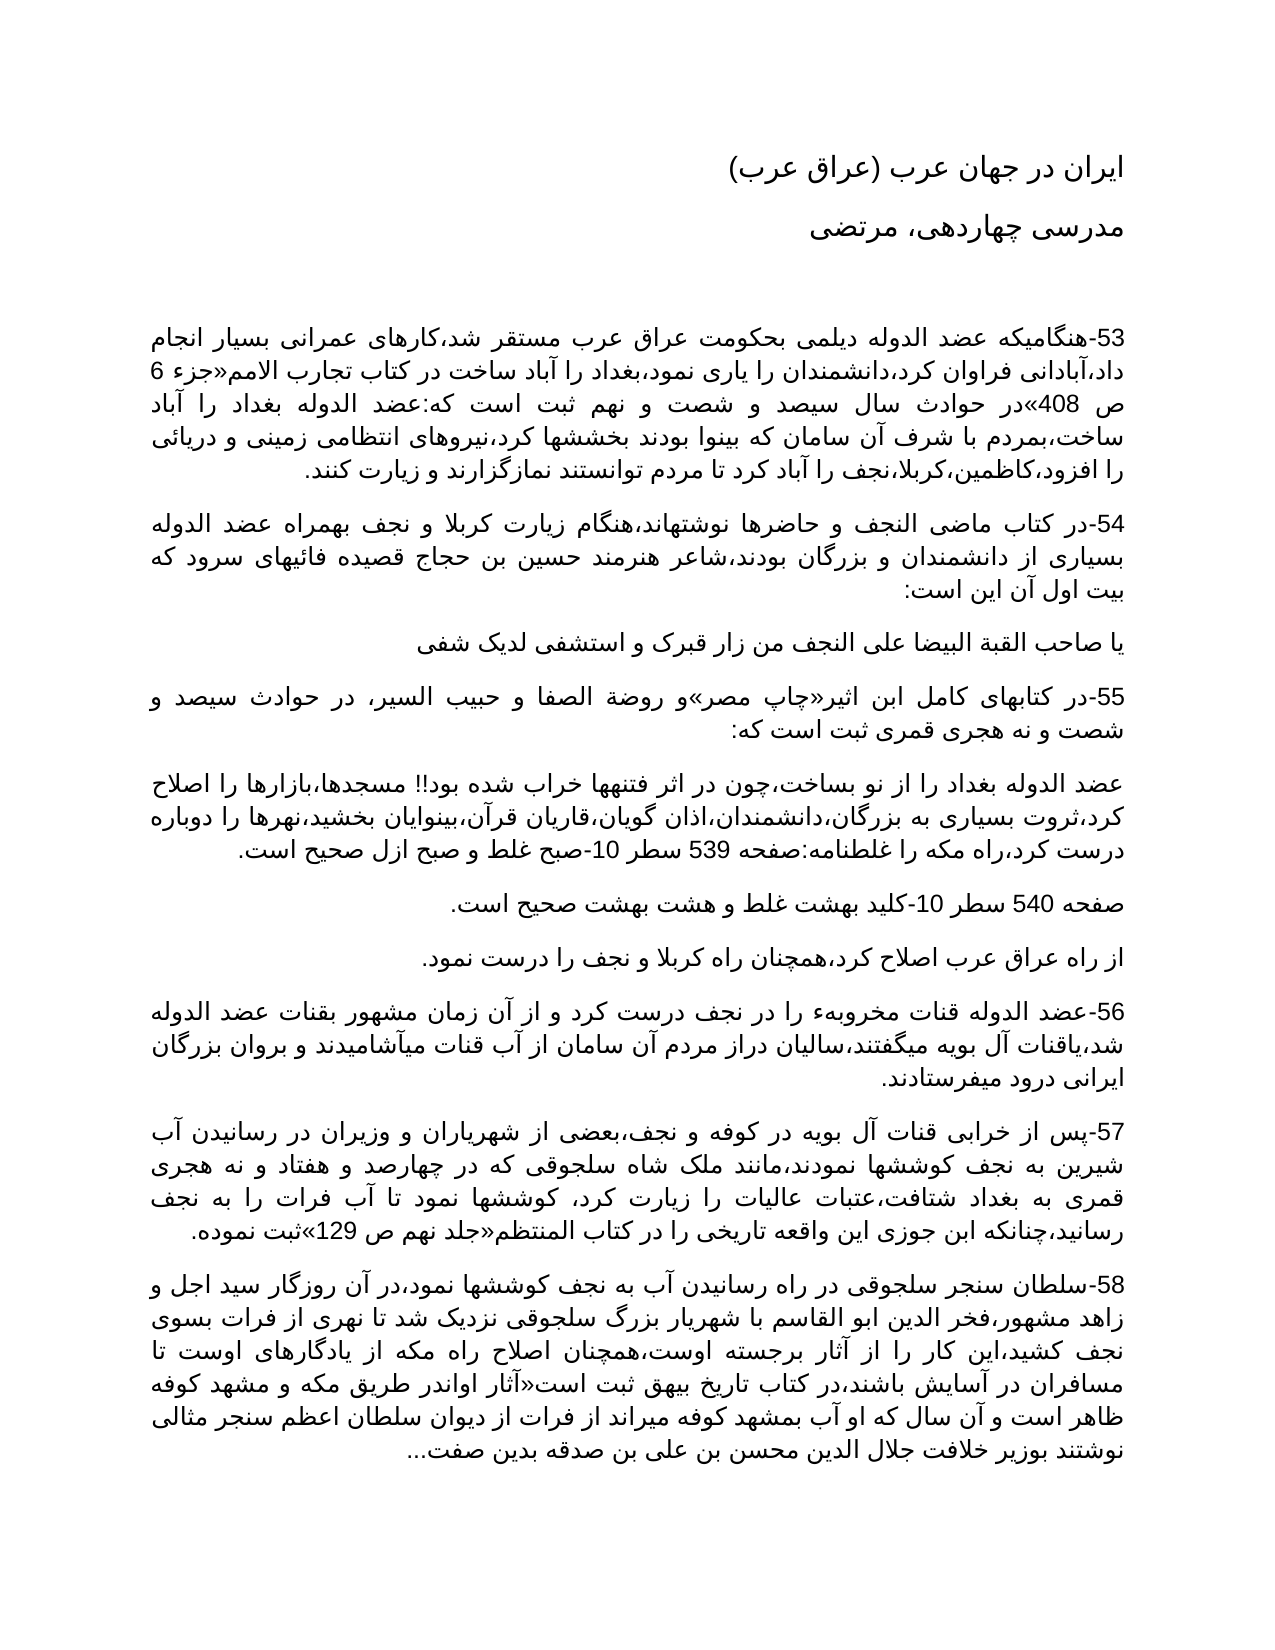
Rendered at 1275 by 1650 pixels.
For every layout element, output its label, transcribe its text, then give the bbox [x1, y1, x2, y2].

text 57-پس از خرابی قنات آل بویه در کوفه و نجف،بعضی از شهریاران و وزیران‏ در رسانیدن آب شیرین به نجف کوشش‏ها نمودند،مانند ملک شاه سلجوقی که در چهارصد و هفتاد و نه هجری قمری به بغداد شتافت،عتبات عالیات را زیارت کرد، کوشش‏ها نمود تا آب فرات را به نجف رسانید،چنانکه ابن جوزی این واقعه تاریخی‏ را در کتاب المنتظم«جلد نهم ص 129»ثبت نموده. [150, 1117, 1125, 1244]
text عضد الدوله بغداد را از نو بساخت،چون در اثر فتنه‏ها خراب شده بود!! مسجدها،بازارها را اصلاح کرد،ثروت بسیاری به بزرگان،دانشمندان،اذان‏ گویان،قاریان قرآن،بینوایان بخشید،نهرها را دوباره درست کرد،راه مکه را غلطنامه:صفحه 539 سطر 10-صبح غلط و صبح ازل صحیح است. [150, 769, 1125, 864]
text از راه عراق عرب اصلاح کرد،هم‏چنان راه کربلا و نجف را درست نمود. [150, 943, 1125, 972]
text 55-در کتاب‏های کامل ابن اثیر«چاپ مصر»و روضة الصفا و حبیب السیر، در حوادث سیصد و شصت و نه هجری قمری ثبت است که: [150, 682, 1125, 744]
text ایران در جهان عرب (عراق عرب) [150, 150, 1125, 183]
text یا صاحب القبة البیضا علی النجف‏ من زار قبرک و استشفی لدیک شفی [150, 628, 1125, 657]
text 53-هنگامیکه عضد الدوله دیلمی بحکومت عراق عرب مستقر شد،کارهای‏ عمرانی بسیار انجام داد،آبادانی فراوان کرد،دانشمندان را یاری نمود،بغداد را آباد ساخت‏ در کتاب تجارب الامم«جزء 6 ص 408»در حوادث سال سیصد و شصت و نهم ثبت است‏ که:عضد الدوله بغداد را آباد ساخت،بمردم با شرف آن سامان که بی‏نوا بودند بخشش‏ها کرد،نیروهای انتظامی زمینی و دریائی را افزود،کاظمین،کربلا،نجف‏ را آباد کرد تا مردم توانستند نمازگزارند و زیارت کنند. [150, 323, 1125, 483]
text 58-سلطان سنجر سلجوقی در راه رسانیدن آب به نجف کوشش‏ها نمود،در آن روزگار سید اجل و زاهد مشهور،فخر الدین ابو القاسم با شهریار بزرگ سلجوقی‏ نزدیک شد تا نهری از فرات بسوی نجف کشید،این کار را از آثار برجسته اوست،هم‏چنان‏ اصلاح راه مکه از یادگارهای اوست تا مسافران در آسایش باشند،در کتاب تاریخ‏ بیهق ثبت است«آثار اواندر طریق مکه و مشهد کوفه ظاهر است و آن سال که او آب‏ بمشهد کوفه میراند از فرات از دیوان سلطان اعظم سنجر مثالی نوشتند بوزیر خلافت جلال‏ الدین محسن بن علی بن صدقه بدین صفت... [150, 1269, 1125, 1463]
text مدرسی چهاردهی، مرتضی [150, 209, 1125, 243]
text 56-عضد الدوله قنات مخروبهء را در نجف درست کرد و از آن زمان مشهور بقنات عضد الدوله شد،یاقنات آل بویه میگفتند،سالیان دراز مردم آن سامان از آب‏ قنات می‏آشامیدند و بروان بزرگان ایرانی درود میفرستادند. [150, 997, 1125, 1092]
text صفحه 540 سطر 10-کلید بهشت غلط و هشت بهشت صحیح است. [150, 889, 1125, 918]
text 54-در کتاب ماضی النجف و حاضرها نوشته‏اند،هنگام زیارت کربلا و نجف بهمراه عضد الدوله بسیاری از دانشمندان و بزرگان بودند،شاعر هنرمند حسین‏ بن حجاج قصیده فائیه‏ای سرود که بیت اول آن این است: [150, 508, 1125, 603]
